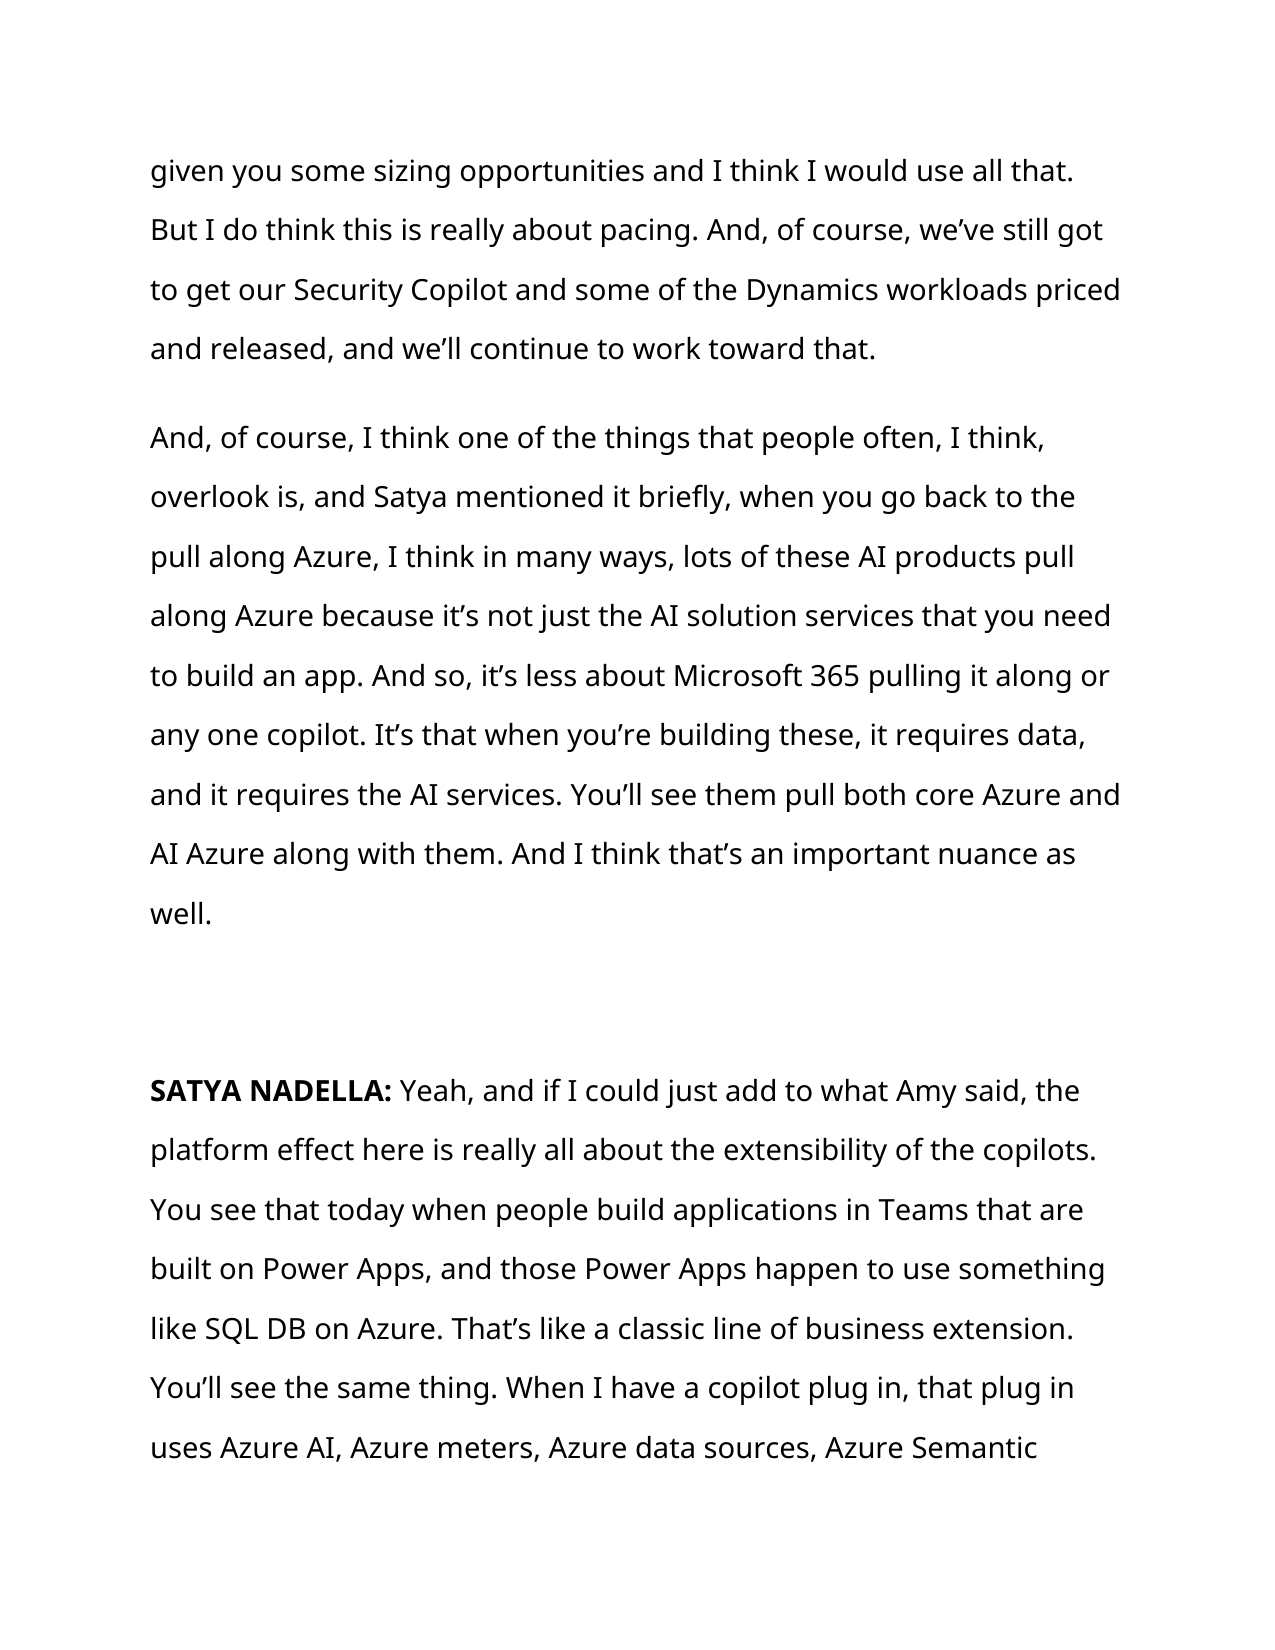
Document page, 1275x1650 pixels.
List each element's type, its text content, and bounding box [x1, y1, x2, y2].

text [150, 150, 1125, 368]
text And, of course, I think one of the things that people often, I think, overlook is, and Satya mentioned it briefly, when you go back to the pull along Azure, I think in many ways, lots of these AI products pull along Azure because it’s not just the AI solution services that you need to build an app. And so, it’s less about Microsoft 365 pulling it along or any one copilot. It’s that when you’re building these, it requires data, and it requires the AI services. You’ll see them pull both core Azure and AI Azure along with them. And I think that’s an important nuance as well. [150, 417, 1125, 933]
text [150, 1070, 1125, 1467]
